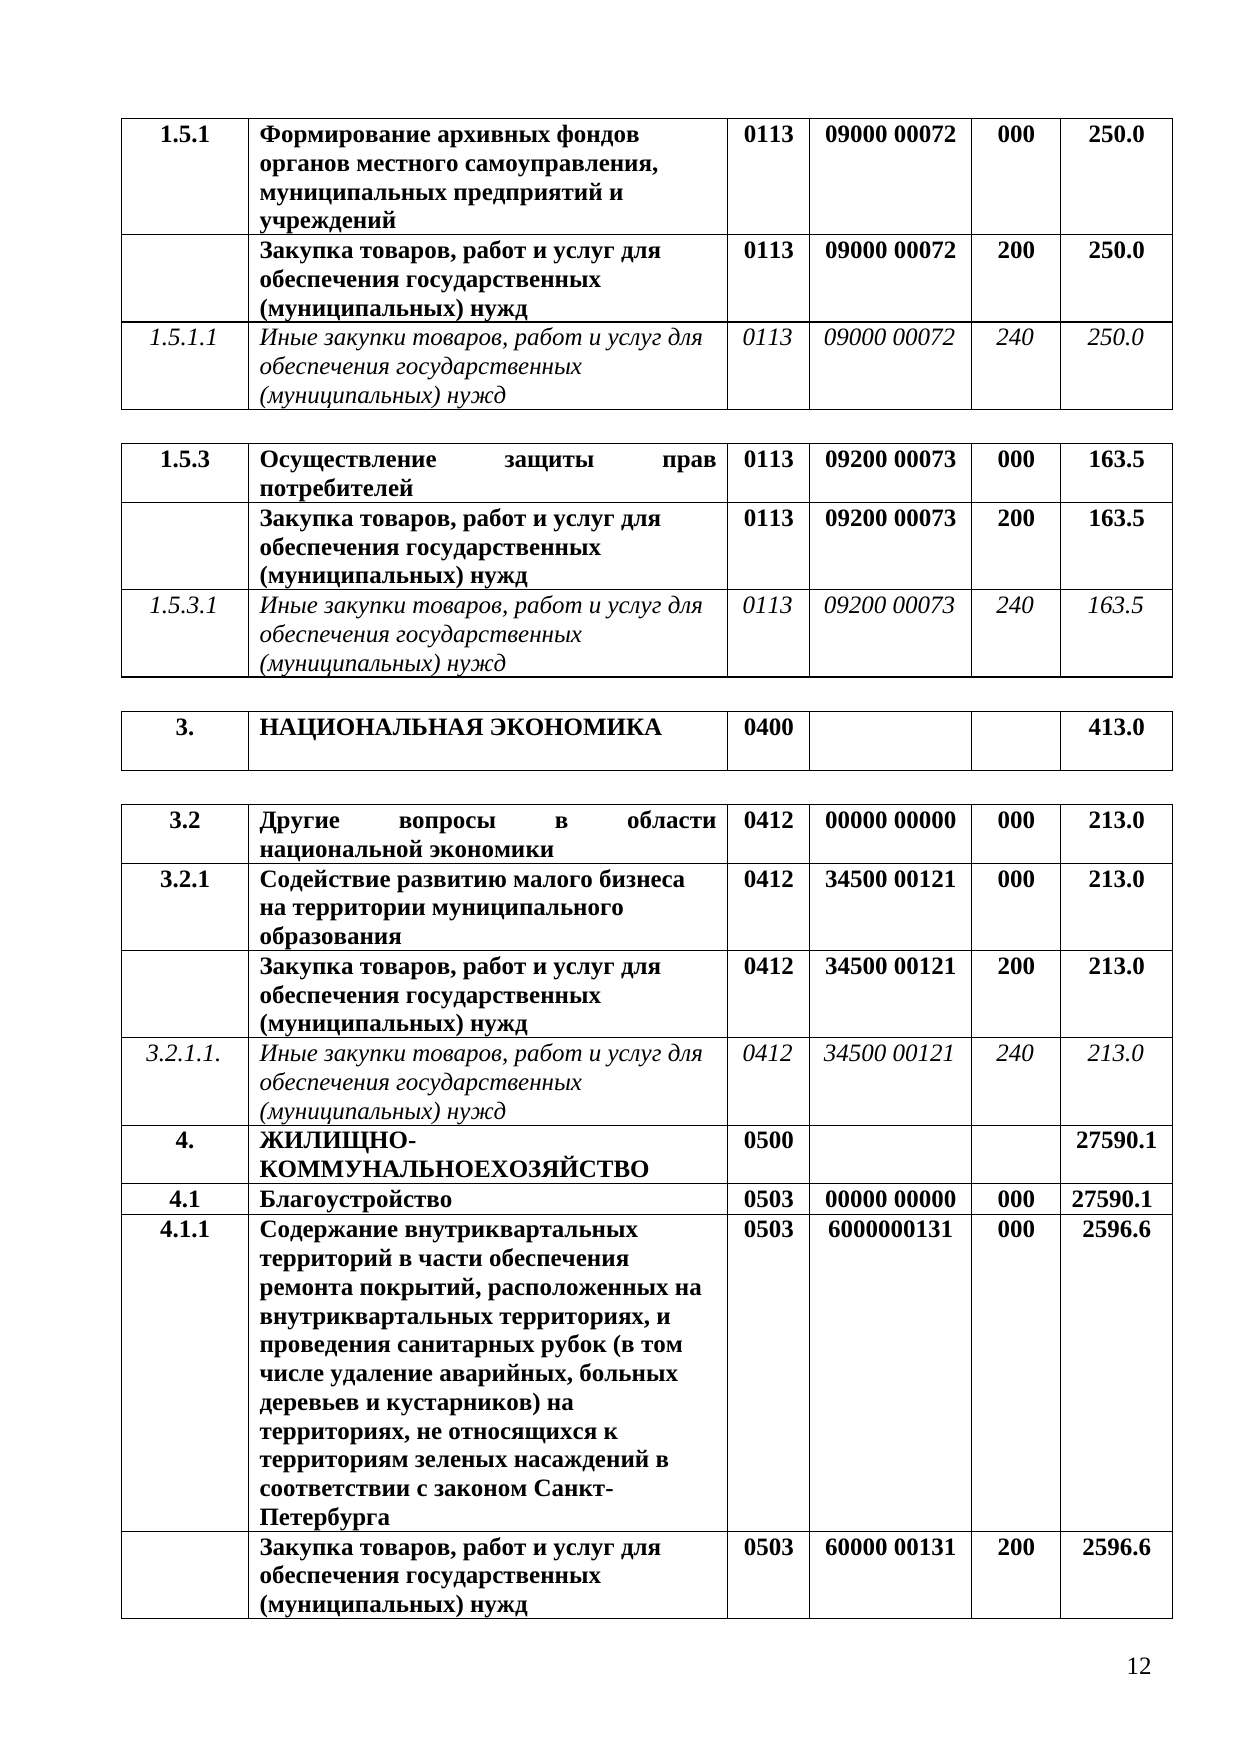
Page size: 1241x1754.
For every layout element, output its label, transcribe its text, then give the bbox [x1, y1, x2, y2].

table_cell 27590.1 [1061, 1126, 1172, 1183]
table_cell 2596.6 [1061, 1532, 1172, 1618]
table_cell 34500 00121 [810, 1038, 971, 1124]
table_cell 200 [972, 951, 1060, 1037]
table_cell 240 [972, 590, 1060, 676]
table_cell [972, 1126, 1060, 1183]
table_cell Формирование архивных фондов органов местного самоуправления, муниципальных предприятий и учреждений [249, 119, 727, 234]
table_cell [122, 1532, 248, 1618]
table_cell Закупка товаров, работ и услуг для обеспечения государственных (муниципальных) нужд [249, 951, 727, 1037]
table_header 163.5 [1061, 444, 1172, 502]
table_cell 09000 00072 [810, 235, 971, 321]
table_cell 34500 00121 [810, 951, 971, 1037]
table_cell [122, 951, 248, 1037]
table_cell 240 [972, 1038, 1060, 1124]
table_header 000 [972, 805, 1060, 863]
table_cell Закупка товаров, работ и услуг для обеспечения государственных (муниципальных) нужд [249, 503, 727, 589]
table_cell Благоустройство [249, 1184, 727, 1213]
table_header [810, 712, 971, 769]
table_cell ЖИЛИЩНО-КОММУНАЛЬНОЕХОЗЯЙСТВО [249, 1126, 727, 1183]
table_header [972, 712, 1060, 769]
table_cell 0113 [728, 119, 809, 234]
table_header 213.0 [1061, 805, 1172, 863]
table_cell [122, 235, 248, 321]
table_cell 09200 00073 [810, 503, 971, 589]
table_cell Иные закупки товаров, работ и услуг для обеспечения государственных (муниципальных) нужд [249, 1038, 727, 1124]
table_cell 0113 [728, 323, 809, 409]
table_header 09200 00073 [810, 444, 971, 502]
table_cell 27590.1 [1061, 1184, 1172, 1213]
table_cell 000 [972, 119, 1060, 234]
table_header 1.5.3 [122, 444, 248, 502]
table_header Другие вопросы в области национальной экономики [249, 805, 727, 863]
table_cell Иные закупки товаров, работ и услуг для обеспечения государственных (муниципальных) нужд [249, 323, 727, 409]
table_header 0113 [728, 444, 809, 502]
table_cell 213.0 [1061, 951, 1172, 1037]
table_cell 0503 [728, 1532, 809, 1618]
table_header Осуществление защиты прав потребителей [249, 444, 727, 502]
table_cell 09200 00073 [810, 590, 971, 676]
table_cell 1.5.1.1 [122, 323, 248, 409]
table_cell 1.5.1 [122, 119, 248, 234]
table_cell 000 [972, 1215, 1060, 1531]
table_cell Содержание внутриквартальных территорий в части обеспечения ремонта покрытий, расположенных на внутриквартальных территориях, и проведения санитарных рубок (в том числе удаление аварийных, больных деревьев и кустарников) на территориях, не относящихся к территориям зеленых насаждений в соответствии с законом Санкт-Петербурга [249, 1215, 727, 1531]
table_cell 200 [972, 503, 1060, 589]
table_cell 250.0 [1061, 119, 1172, 234]
table_cell 200 [972, 235, 1060, 321]
table_cell 163.5 [1061, 590, 1172, 676]
table_cell 000 [972, 1184, 1060, 1213]
table_cell 09000 00072 [810, 119, 971, 234]
table_cell 0113 [728, 235, 809, 321]
table_cell [810, 1126, 971, 1183]
table_cell 240 [972, 323, 1060, 409]
table_cell 0503 [728, 1215, 809, 1531]
table_cell Закупка товаров, работ и услуг для обеспечения государственных (муниципальных) нужд [249, 1532, 727, 1618]
table_header 413.0 [1061, 712, 1172, 769]
table_cell 250.0 [1061, 323, 1172, 409]
table_cell 213.0 [1061, 1038, 1172, 1124]
table_header 3. [122, 712, 248, 769]
table_cell 3.2.1.1. [122, 1038, 248, 1124]
table_header 000 [972, 444, 1060, 502]
table_cell 00000 00000 [810, 1184, 971, 1213]
table_cell 6000000131 [810, 1215, 971, 1531]
table_cell 250.0 [1061, 235, 1172, 321]
table_cell 213.0 [1061, 864, 1172, 950]
table_cell 200 [972, 1532, 1060, 1618]
table_cell 0412 [728, 864, 809, 950]
table_cell 09000 00072 [810, 323, 971, 409]
table_cell 163.5 [1061, 503, 1172, 589]
table_cell 0412 [728, 1038, 809, 1124]
table_cell 0113 [728, 590, 809, 676]
table_header 00000 00000 [810, 805, 971, 863]
table_header 3.2 [122, 805, 248, 863]
table_cell 1.5.3.1 [122, 590, 248, 676]
table_cell 60000 00131 [810, 1532, 971, 1618]
table_cell Закупка товаров, работ и услуг для обеспечения государственных (муниципальных) нужд [249, 235, 727, 321]
table_cell 2596.6 [1061, 1215, 1172, 1531]
table_cell 000 [972, 864, 1060, 950]
table_cell 0412 [728, 951, 809, 1037]
table_header 0412 [728, 805, 809, 863]
table_cell 4.1.1 [122, 1215, 248, 1531]
table_cell 4.1 [122, 1184, 248, 1213]
table_cell 34500 00121 [810, 864, 971, 950]
table_cell Иные закупки товаров, работ и услуг для обеспечения государственных (муниципальных) нужд [249, 590, 727, 676]
table_cell 3.2.1 [122, 864, 248, 950]
table_header 0400 [728, 712, 809, 769]
table_cell 4. [122, 1126, 248, 1183]
table_cell [122, 503, 248, 589]
table_header НАЦИОНАЛЬНАЯ ЭКОНОМИКА [249, 712, 727, 769]
table_cell 0500 [728, 1126, 809, 1183]
table_cell 0503 [728, 1184, 809, 1213]
table_cell 0113 [728, 503, 809, 589]
table_cell Содействие развитию малого бизнеса на территории муниципального образования [249, 864, 727, 950]
